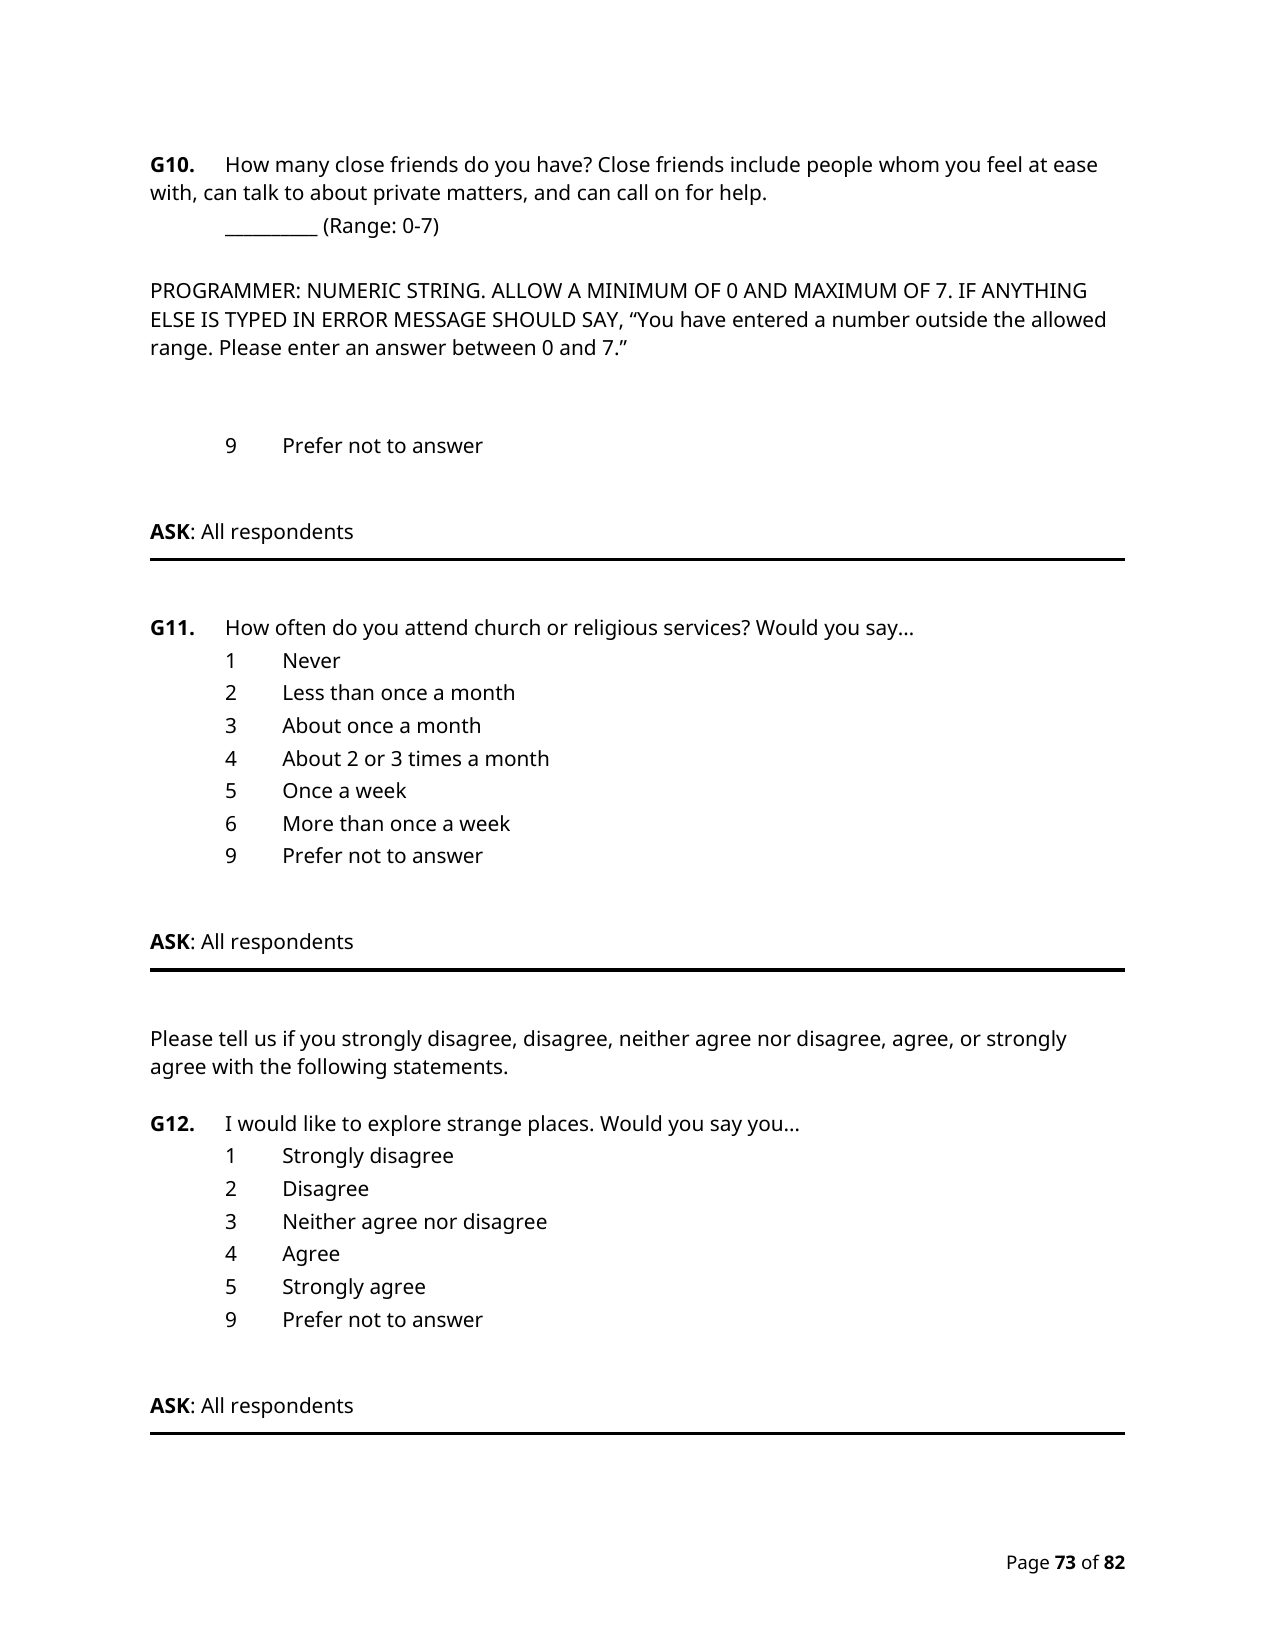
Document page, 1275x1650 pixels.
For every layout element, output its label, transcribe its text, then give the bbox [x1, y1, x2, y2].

text Please tell us if you strongly disagree, disagree, neither agree nor disagree, agree, or strongly agree with the following statements. [150, 1024, 1125, 1081]
text ASK: All respondents [150, 1391, 1125, 1432]
text 3 About once a month [225, 711, 1125, 739]
text __________ (Range: 0-7) [225, 211, 1125, 239]
text 1 Strongly disagree [225, 1142, 1125, 1170]
text 2 Disagree [225, 1174, 1125, 1203]
text 2 Less than once a month [225, 678, 1125, 707]
text 5 Once a week [225, 776, 1125, 805]
text ASK: All respondents [150, 517, 1125, 558]
text G12. I would like to explore strange places. Would you say you… [150, 1109, 1125, 1137]
text 4 Agree [225, 1239, 1125, 1268]
text 9 Prefer not to answer [225, 1305, 1125, 1333]
text 9 Prefer not to answer [225, 431, 1125, 459]
text 1 Never [225, 646, 1125, 674]
text 6 More than once a week [225, 809, 1125, 837]
text 5 Strongly agree [225, 1272, 1125, 1301]
text G10. How many close friends do you have? Close friends include people whom you feel at ease with, can talk to about private matters, and can call on for help. [150, 150, 1125, 207]
text G11. How often do you attend church or religious services? Would you say… [150, 613, 1125, 642]
text PROGRAMMER: NUMERIC STRING. ALLOW A MINIMUM OF 0 AND MAXIMUM OF 7. IF ANYTHING ELSE IS TYPED IN ERROR MESSAGE SHOULD SAY, “You have entered a number outside the allowed range. Please enter an answer between 0 and 7.” [150, 276, 1125, 362]
text 9 Prefer not to answer [225, 841, 1125, 870]
text 4 About 2 or 3 times a month [225, 744, 1125, 772]
text ASK: All respondents [150, 927, 1125, 968]
text 3 Neither agree nor disagree [225, 1207, 1125, 1235]
